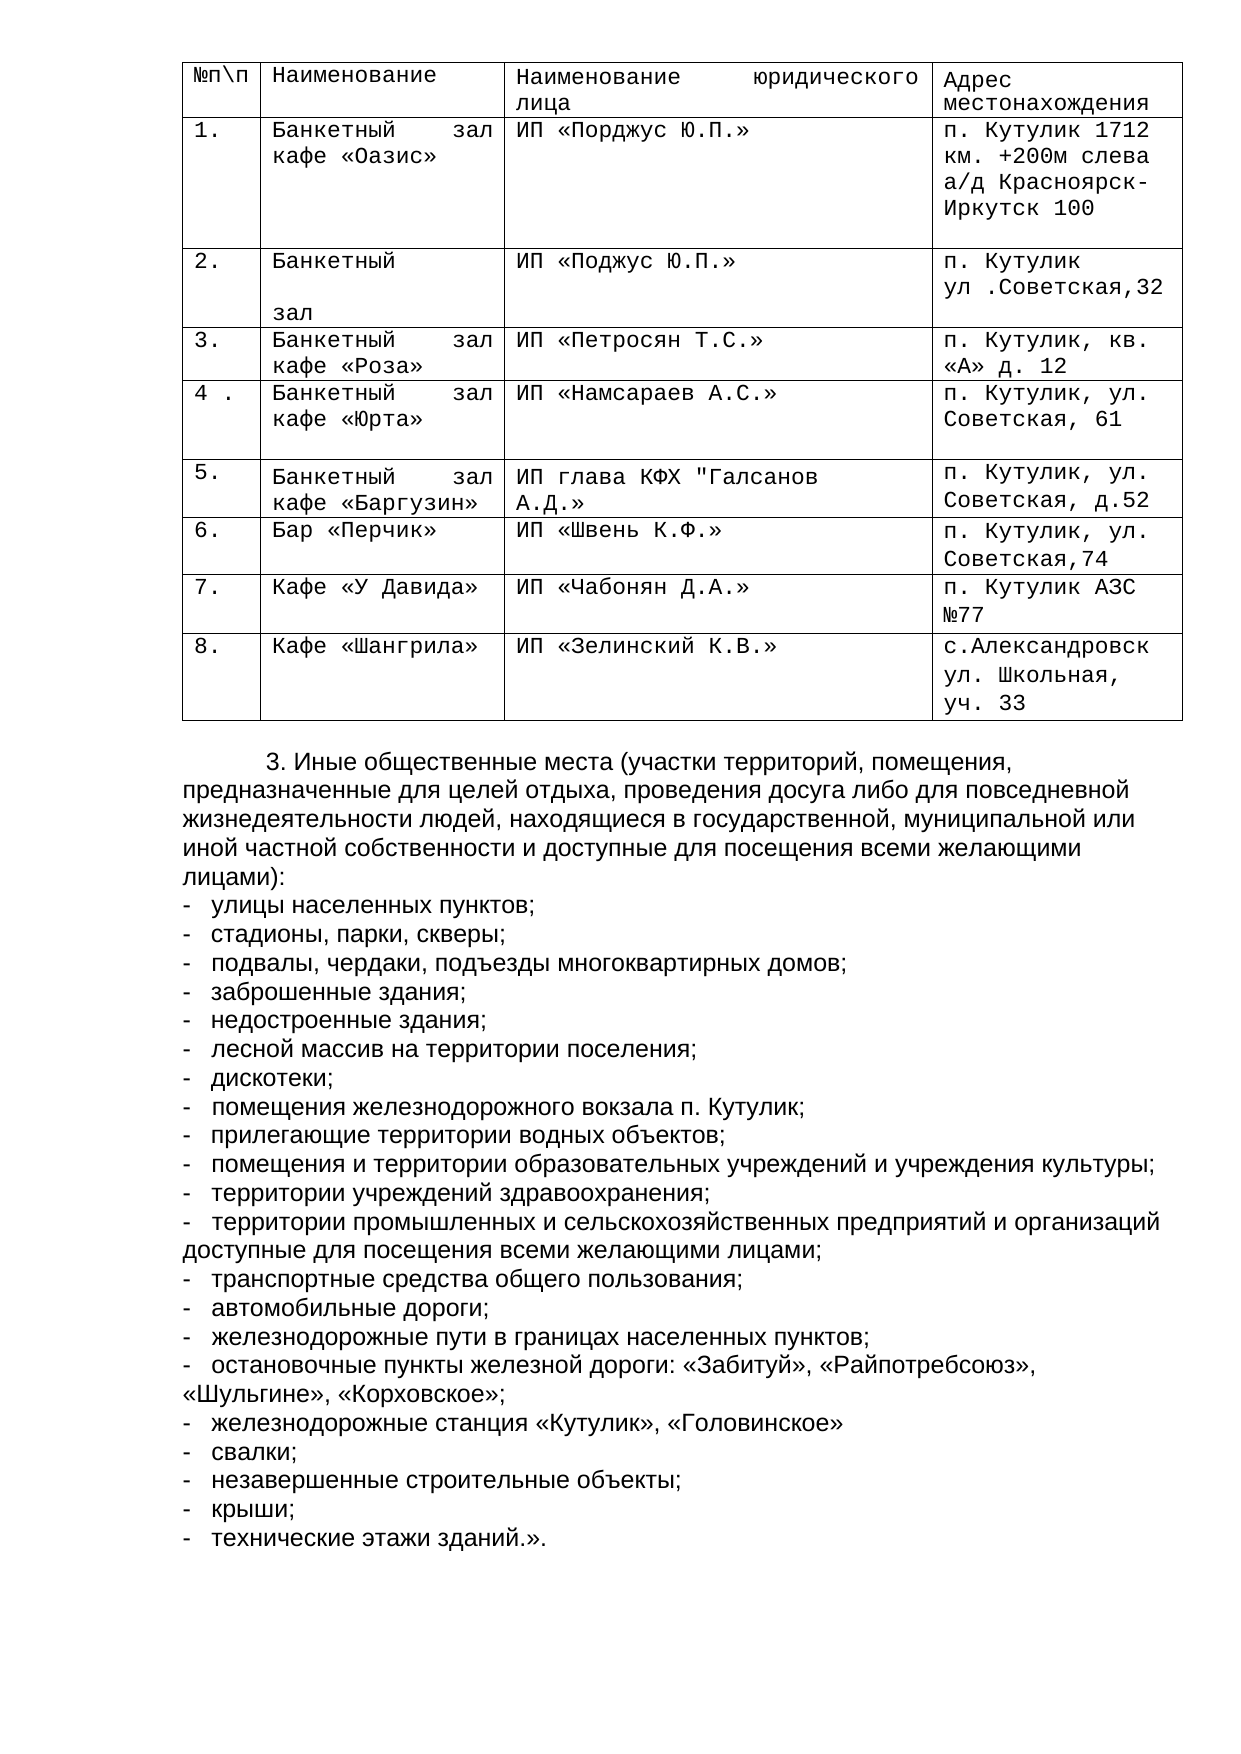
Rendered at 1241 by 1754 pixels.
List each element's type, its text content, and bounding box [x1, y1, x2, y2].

list стадионы, парки, скверы; [182, 919, 1182, 948]
list недостроенные здания; [182, 1005, 1182, 1034]
list территории учреждений здравоохранения; [182, 1178, 1182, 1206]
table_cell п. Кутулик, ул. Советская,74 [933, 518, 1182, 574]
table_cell Банкетный зал кафе «Роза» [261, 328, 504, 380]
table_cell ИП «Чабонян Д.А.» [505, 575, 932, 633]
list улицы населенных пунктов; [182, 890, 1182, 919]
table_cell ИП «Петросян Т.С.» [505, 328, 932, 380]
table_cell п. Кутулик ул .Советская,32 [933, 249, 1182, 327]
list помещения и территории образовательных учреждений и учреждения культуры; [182, 1149, 1182, 1178]
table_header Наименование юридического лица [505, 63, 932, 117]
table_cell ИП «Намсараев А.С.» [505, 381, 932, 459]
table_cell п. Кутулик, ул. Советская, 61 [933, 381, 1182, 459]
table_cell п. Кутулик, ул. Советская, д.52 [933, 460, 1182, 517]
table_cell ИП глава КФХ "Галсанов А.Д.» [505, 460, 932, 517]
table_cell Банкетный зал Столовая «Централь ная» [261, 249, 504, 327]
table_cell ИП «Зелинский К.В.» [505, 634, 932, 720]
table_cell 4 . [183, 381, 260, 459]
table_cell 3. [183, 328, 260, 380]
table_cell Банкетный зал кафе «Оазис» [261, 118, 504, 248]
list крыши; [182, 1494, 1182, 1523]
list незавершенные строительные объекты; [182, 1465, 1182, 1494]
list железнодорожные станция «Кутулик», «Головинское» [182, 1408, 1182, 1436]
table_header Адрес местонахождения [933, 63, 1182, 117]
list лесной массив на территории поселения; [182, 1034, 1182, 1063]
table_cell ИП «Порджус Ю.П.» [505, 118, 932, 248]
list прилегающие территории водных объектов; [182, 1120, 1182, 1149]
table_cell с.Александровск ул. Школьная, уч. 33 [933, 634, 1182, 720]
table_cell Бар «Перчик» [261, 518, 504, 574]
table_cell ИП «Поджус Ю.П.» [505, 249, 932, 327]
list заброшенные здания; [182, 976, 1182, 1005]
list территории промышленных и сельскохозяйственных предприятий и организаций доступные для посещения всеми желающими лицами; [182, 1206, 1182, 1264]
table_cell 6. [183, 518, 260, 574]
text 3. Иные общественные места (участки территорий, помещения, предназначенные для целей отдыха, проведения досуга либо для повседневной жизнедеятельности людей, находящиеся в государственной, муниципальной или иной частной собственности и доступные для посещения всеми желающими лицами): [182, 746, 1182, 890]
list остановочные пункты железной дороги: «Забитуй», «Райпотребсоюз», «Шульгине», «Корховское»; [182, 1350, 1182, 1408]
list подвалы, чердаки, подъезды многоквартирных домов; [182, 948, 1182, 976]
list дискотеки; [182, 1063, 1182, 1091]
table_cell Банкетный зал кафе «Юрта» [261, 381, 504, 459]
list помещения железнодорожного вокзала п. Кутулик; [182, 1091, 1182, 1120]
table_cell Кафе «Шангрила» [261, 634, 504, 720]
table_cell Банкетный зал кафе «Баргузин» [261, 460, 504, 517]
table_cell Кафе «У Давида» [261, 575, 504, 633]
table_cell 1. [183, 118, 260, 248]
list транспортные средства общего пользования; [182, 1264, 1182, 1293]
list железнодорожные пути в границах населенных пунктов; [182, 1321, 1182, 1350]
table_cell ИП «Швень К.Ф.» [505, 518, 932, 574]
table_cell п. Кутулик АЗС №77 [933, 575, 1182, 633]
table_cell 7. [183, 575, 260, 633]
table_cell 5. [183, 460, 260, 517]
table_cell 2. [183, 249, 260, 327]
list автомобильные дороги; [182, 1293, 1182, 1321]
table_header Наименование [261, 63, 504, 117]
table_cell 8. [183, 634, 260, 720]
table_header №п\п [183, 63, 260, 117]
list технические этажи зданий.». [182, 1523, 1182, 1551]
table_cell п. Кутулик, кв. «А» д. 12 [933, 328, 1182, 380]
list свалки; [182, 1436, 1182, 1465]
table_cell п. Кутулик 1712 км. +200м слева а/д Красноярск- Иркутск 100 [933, 118, 1182, 248]
